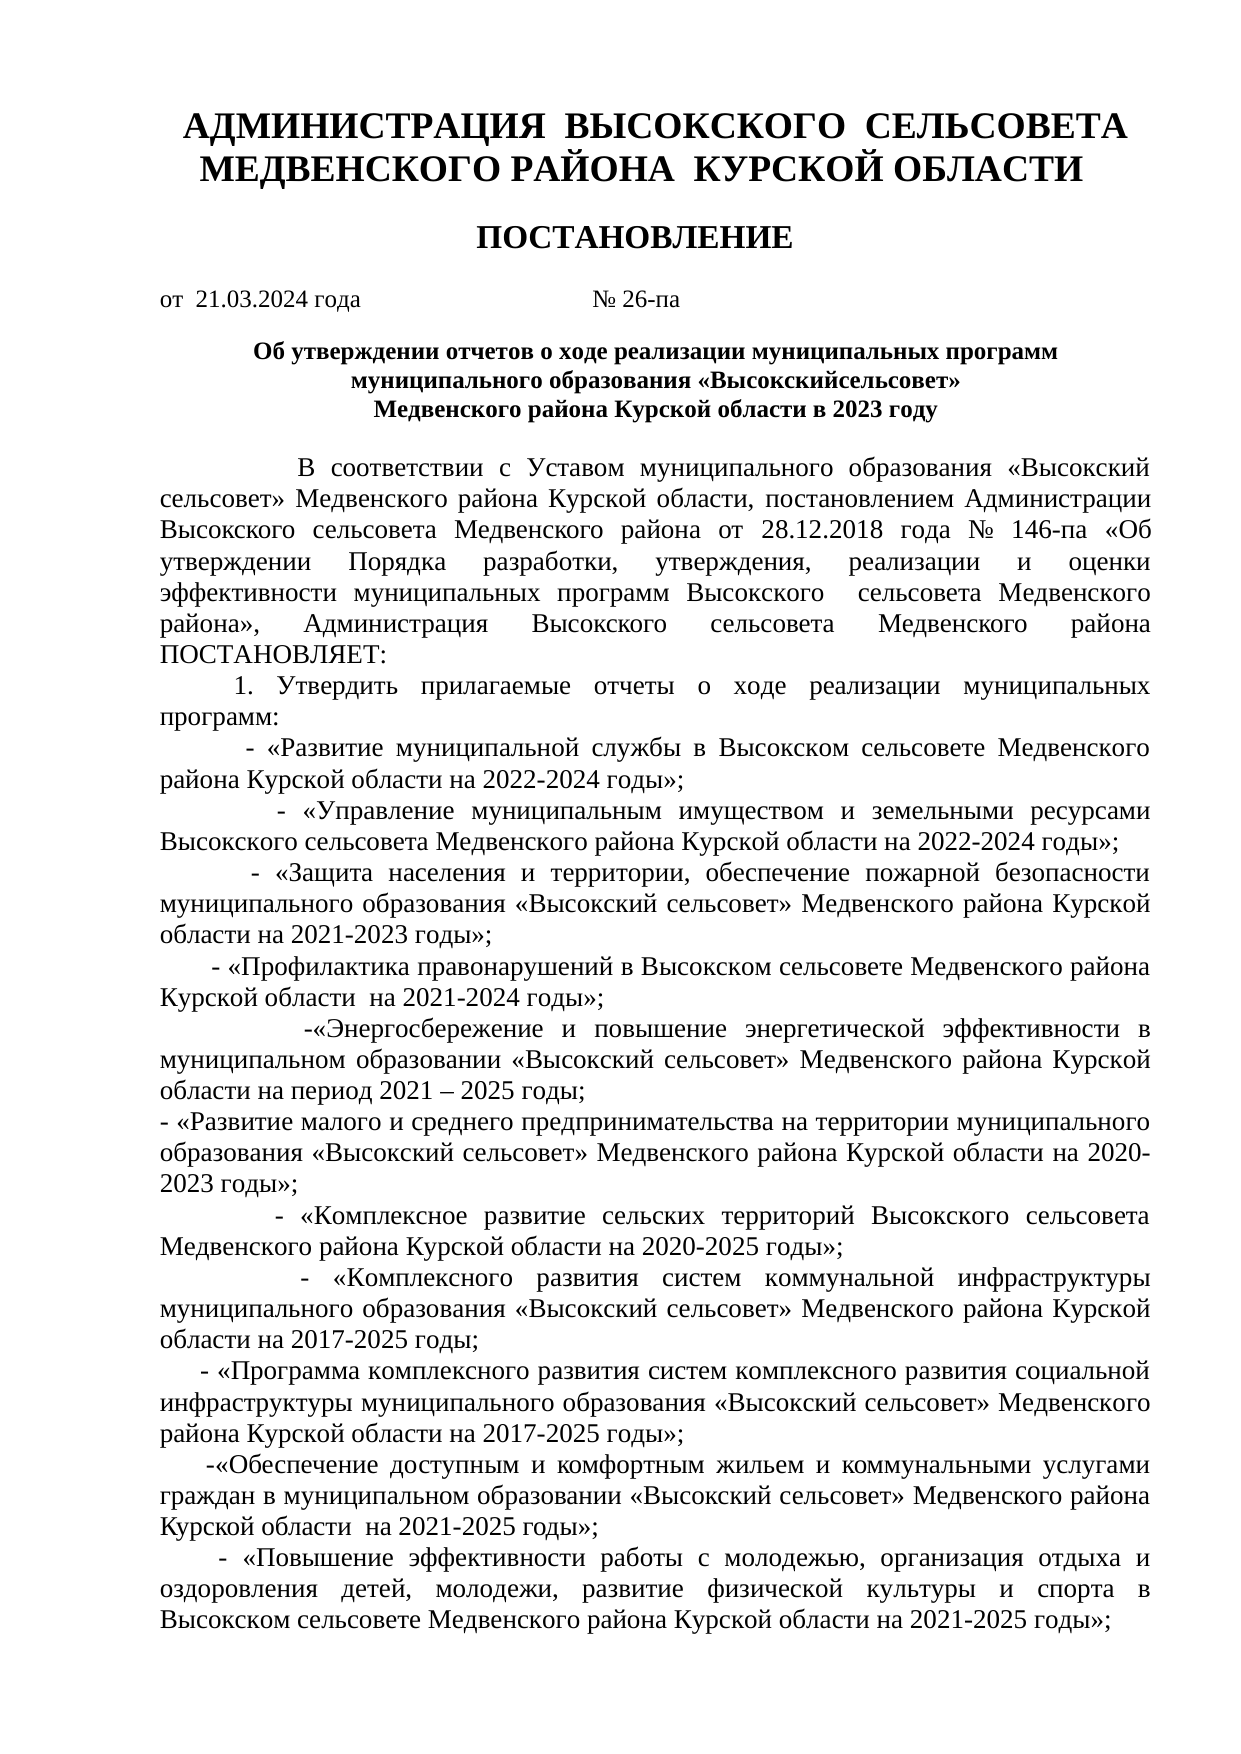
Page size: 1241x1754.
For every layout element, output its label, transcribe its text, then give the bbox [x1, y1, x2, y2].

text - «Комплексное развитие сельских территорий Высокского сельсовета Медвенского района Курской области на 2020-2025 годы»; [159, 1199, 1152, 1261]
text от 21.03.2024 года № 26-па [159, 284, 1152, 313]
text -«Энергосбережение и повышение энергетической эффективности в муниципальном образовании «Высокский сельсовет» Медвенского района Курской области на период 2021 – 2025 годы; [159, 1012, 1152, 1105]
text АДМИНИСТРАЦИЯ ВЫСОКСКОГО СЕЛЬСОВЕТА [159, 103, 1152, 147]
text - «Программа комплексного развития систем комплексного развития социальной инфраструктуры муниципального образования «Высокский сельсовет» Медвенского района Курской области на 2017-2025 годы»; [159, 1354, 1152, 1448]
text - «Управление муниципальным имуществом и земельными ресурсами Высокского сельсовета Медвенского района Курской области на 2022-2024 годы»; [159, 794, 1152, 856]
title -«Обеспечение доступным и комфортным жильем и коммунальными услугами граждан в муниципальном образовании «Высокский сельсовет» Медвенского района Курской области на 2021-2025 годы»; [159, 1448, 1152, 1541]
text - «Развитие малого и среднего предпринимательства на территории муниципального образования «Высокский сельсовет» Медвенского района Курской области на 2020-2023 годы»; [159, 1105, 1152, 1199]
text МЕДВЕНСКОГО РАЙОНА КУРСКОЙ ОБЛАСТИ [122, 147, 1152, 190]
text - «Защита населения и территории, обеспечение пожарной безопасности муниципального образования «Высокский сельсовет» Медвенского района Курской области на 2021-2023 годы»; [159, 856, 1152, 949]
text 1. Утвердить прилагаемые отчеты о ходе реализации муниципальных программ: [159, 669, 1152, 732]
text ПОСТАНОВЛЕНИЕ [159, 218, 1152, 256]
text - «Развитие муниципальной службы в Высокском сельсовете Медвенского района Курской области на 2022-2024 годы»; [159, 732, 1152, 794]
text муниципального образования «Высокскийсельсовет» [159, 365, 1152, 394]
text - «Повышение эффективности работы с молодежью, организация отдыха и оздоровления детей, молодежи, развитие физической культуры и спорта в Высокском сельсовете Медвенского района Курской области на 2021-2025 годы»; [159, 1541, 1152, 1635]
text - «Профилактика правонарушений в Высокском сельсовете Медвенского района Курской области на 2021-2024 годы»; [159, 949, 1152, 1012]
text - «Комплексного развития систем коммунальной инфраструктуры муниципального образования «Высокский сельсовет» Медвенского района Курской области на 2017-2025 годы; [159, 1261, 1152, 1354]
text Медвенского района Курской области в 2023 году [159, 394, 1152, 422]
text Об утверждении отчетов о ходе реализации муниципальных программ [159, 336, 1152, 365]
text В соответствии с Уставом муниципального образования «Высокский сельсовет» Медвенского района Курской области, постановлением Администрации Высокского сельсовета Медвенского района от 28.12.2018 года № 146-па «Об утверждении Порядка разработки, утверждения, реализации и оценки эффективности муниципальных программ Высокского сельсовета Медвенского района», Администрация Высокского сельсовета Медвенского района ПОСТАНОВЛЯЕТ: [159, 451, 1152, 669]
